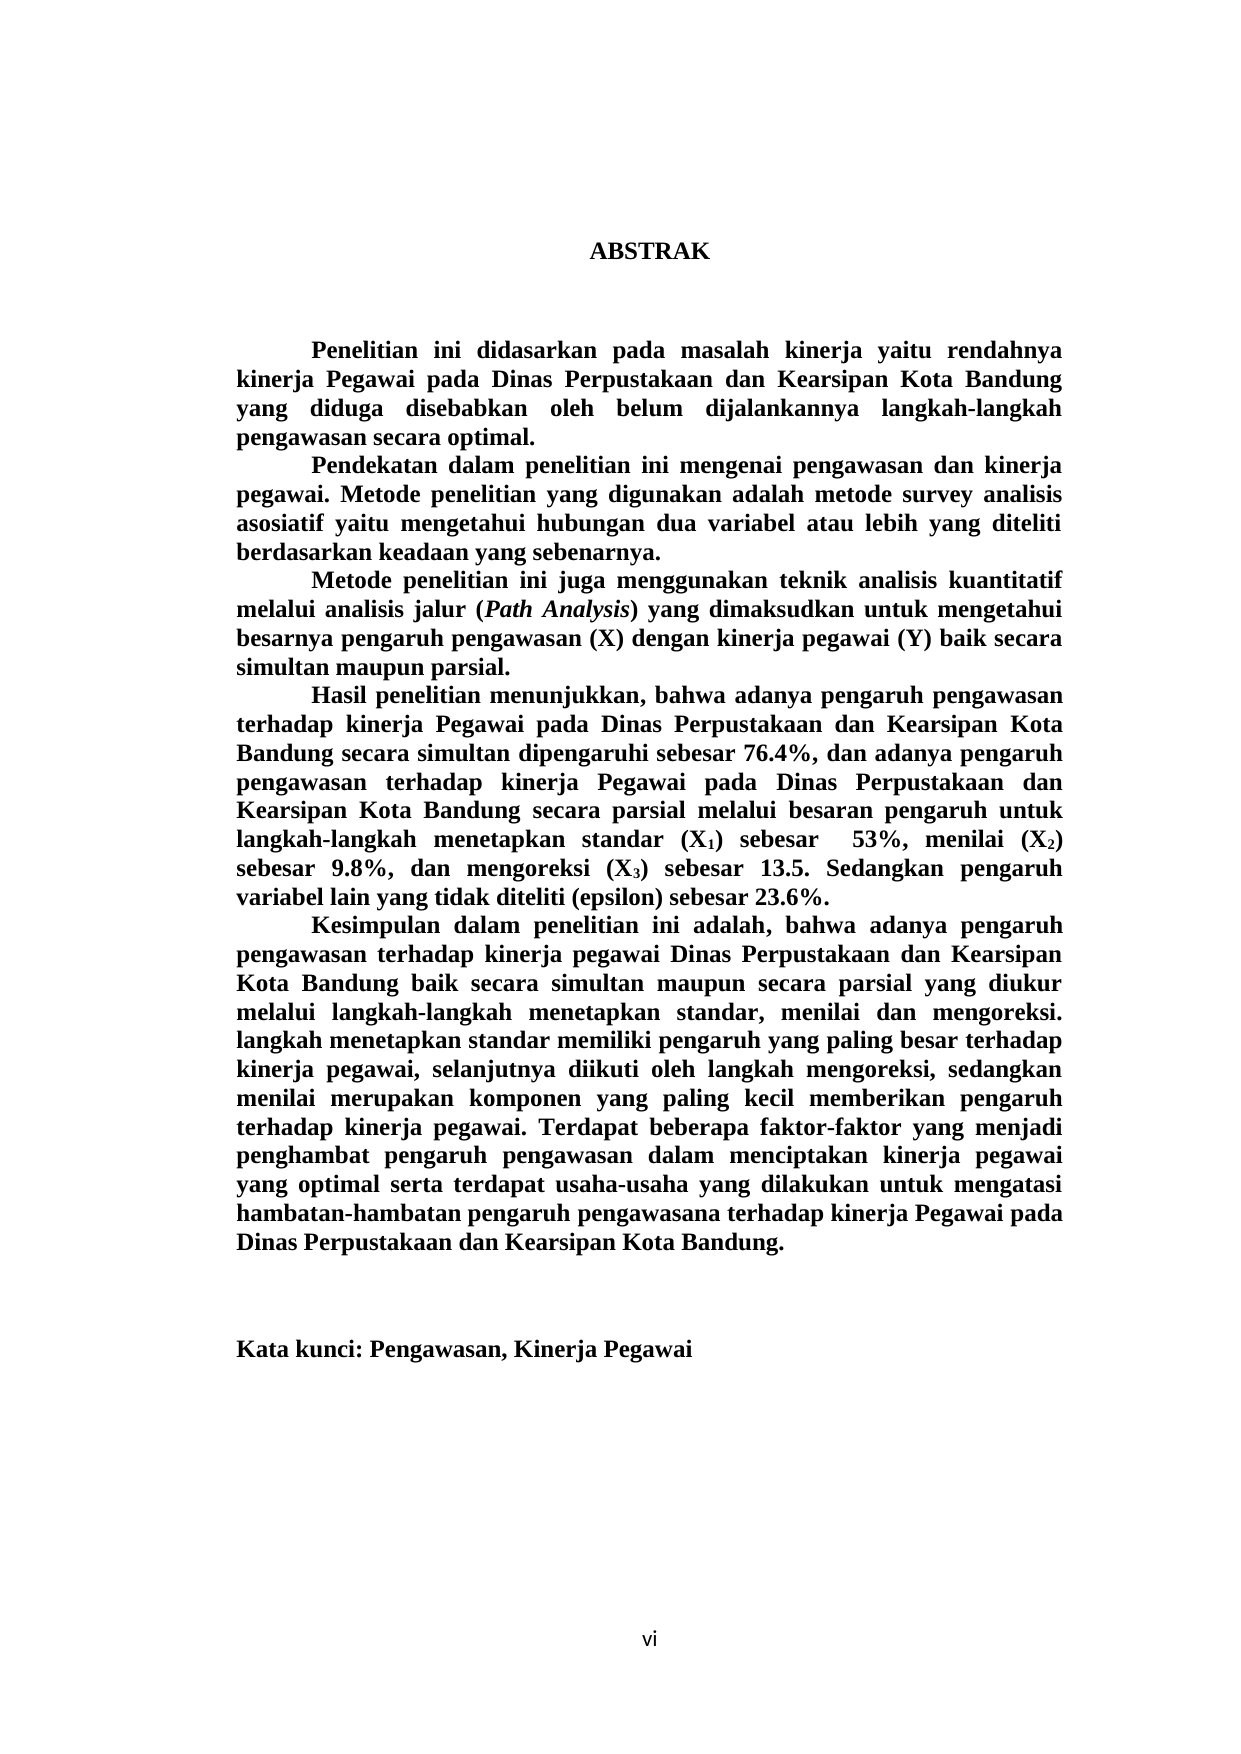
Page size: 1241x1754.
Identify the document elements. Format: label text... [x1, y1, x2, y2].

text ABSTRAK [236, 236, 1063, 265]
text Metode penelitian ini juga menggunakan teknik analisis kuantitatif melalui analisis jalur (Path Analysis) yang dimaksudkan untuk mengetahui besarnya pengaruh pengawasan (X) dengan kinerja pegawai (Y) baik secara simultan maupun parsial. [236, 565, 1063, 680]
text Kata kunci: Pengawasan, Kinerja Pegawai [236, 1334, 1063, 1362]
text Pendekatan dalam penelitian ini mengenai pengawasan dan kinerja pegawai. Metode penelitian yang digunakan adalah metode survey analisis asosiatif yaitu mengetahui hubungan dua variabel atau lebih yang diteliti berdasarkan keadaan yang sebenarnya. [236, 450, 1063, 565]
text Kesimpulan dalam penelitian ini adalah, bahwa adanya pengaruh pengawasan terhadap kinerja pegawai Dinas Perpustakaan dan Kearsipan Kota Bandung baik secara simultan maupun secara parsial yang diukur melalui langkah-langkah menetapkan standar, menilai dan mengoreksi. langkah menetapkan standar memiliki pengaruh yang paling besar terhadap kinerja pegawai, selanjutnya diikuti oleh langkah mengoreksi, sedangkan menilai merupakan komponen yang paling kecil memberikan pengaruh terhadap kinerja pegawai. Terdapat beberapa faktor-faktor yang menjadi penghambat pengaruh pengawasan dalam menciptakan kinerja pegawai yang optimal serta terdapat usaha-usaha yang dilakukan untuk mengatasi hambatan-hambatan pengaruh pengawasana terhadap kinerja Pegawai pada Dinas Perpustakaan dan Kearsipan Kota Bandung. [236, 910, 1063, 1255]
text Hasil penelitian menunjukkan, bahwa adanya pengaruh pengawasan terhadap kinerja Pegawai pada Dinas Perpustakaan dan Kearsipan Kota Bandung secara simultan dipengaruhi sebesar 76.4%, dan adanya pengaruh pengawasan terhadap kinerja Pegawai pada Dinas Perpustakaan dan Kearsipan Kota Bandung secara parsial melalui besaran pengaruh untuk langkah-langkah menetapkan standar (X1) sebesar 53%, menilai (X2) sebesar 9.8%, dan mengoreksi (X3) sebesar 13.5. Sedangkan pengaruh variabel lain yang tidak diteliti (epsilon) sebesar 23.6%. [236, 680, 1063, 910]
text Penelitian ini didasarkan pada masalah kinerja yaitu rendahnya kinerja Pegawai pada Dinas Perpustakaan dan Kearsipan Kota Bandung yang diduga disebabkan oleh belum dijalankannya langkah-langkah pengawasan secara optimal. [236, 335, 1063, 450]
